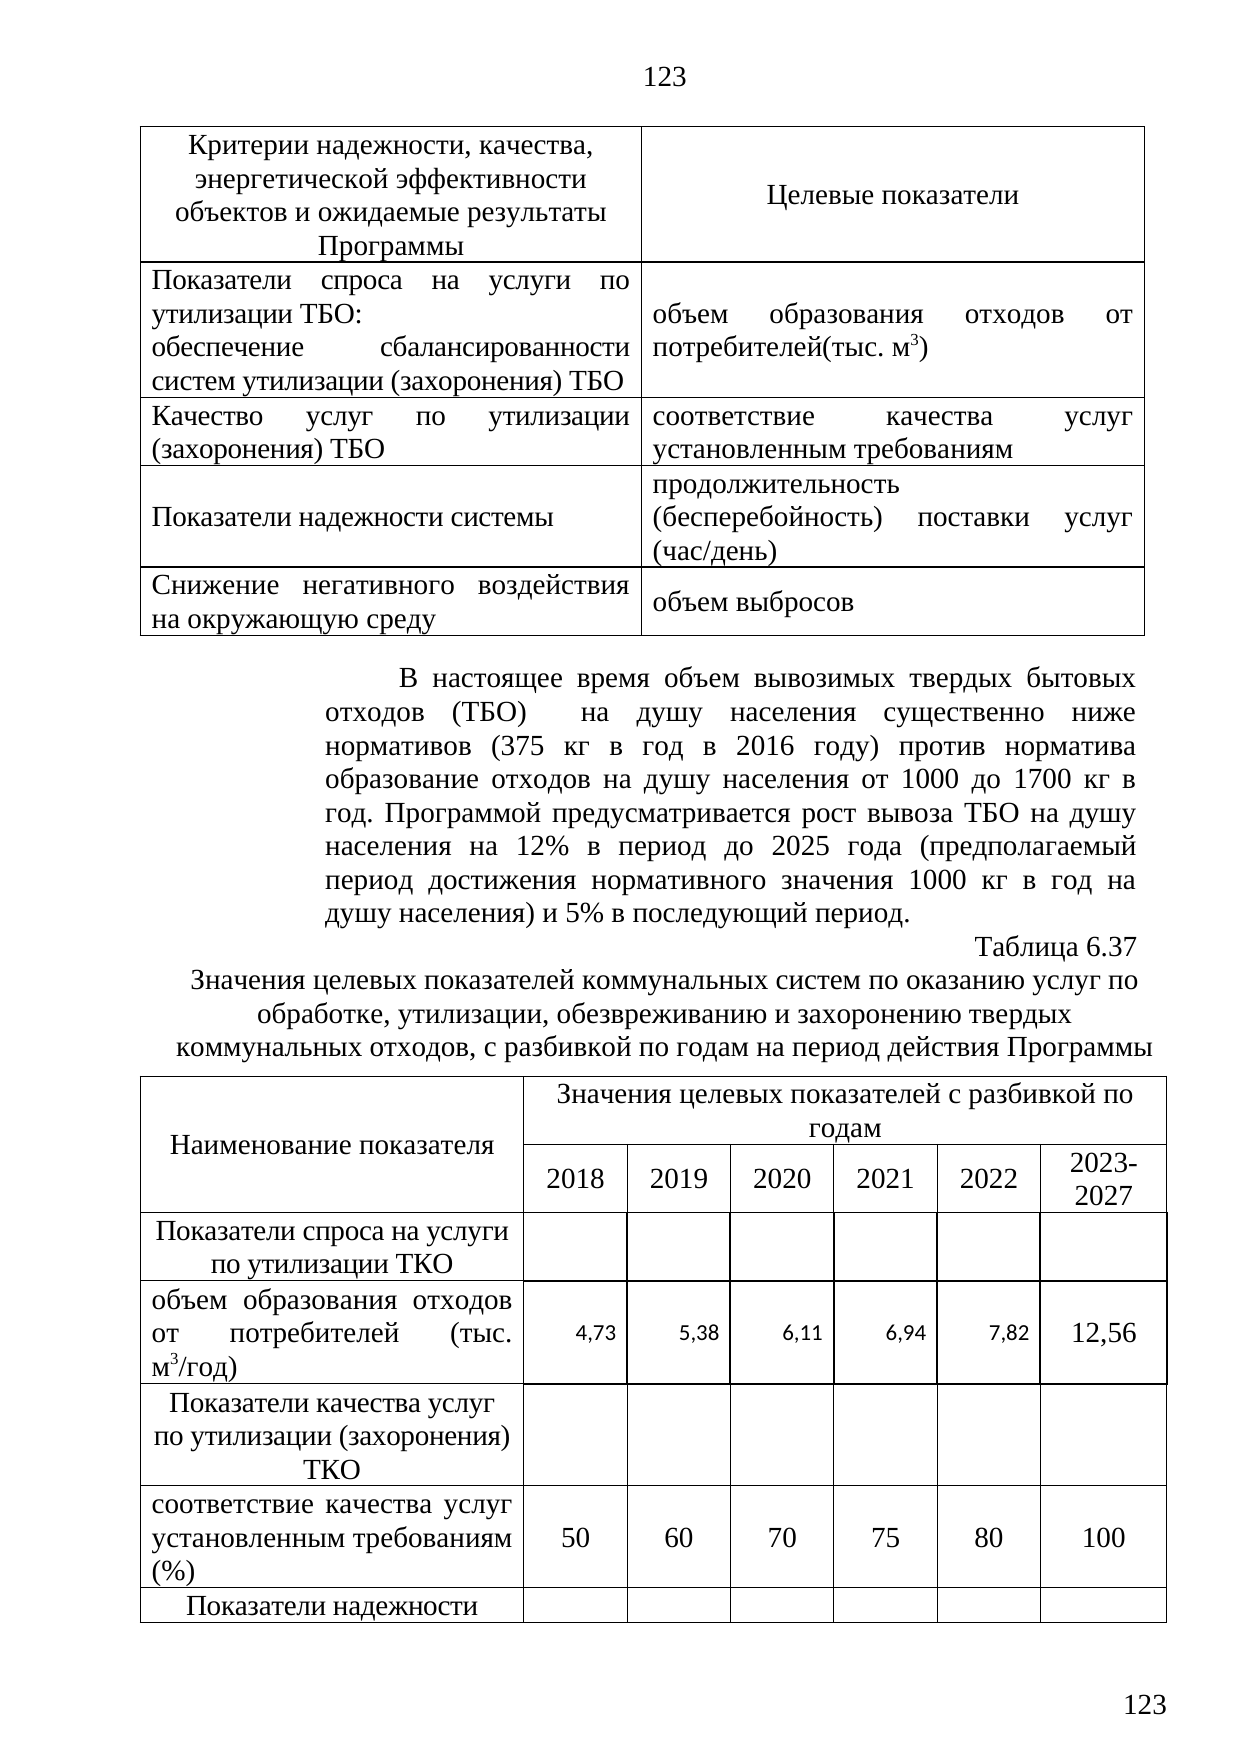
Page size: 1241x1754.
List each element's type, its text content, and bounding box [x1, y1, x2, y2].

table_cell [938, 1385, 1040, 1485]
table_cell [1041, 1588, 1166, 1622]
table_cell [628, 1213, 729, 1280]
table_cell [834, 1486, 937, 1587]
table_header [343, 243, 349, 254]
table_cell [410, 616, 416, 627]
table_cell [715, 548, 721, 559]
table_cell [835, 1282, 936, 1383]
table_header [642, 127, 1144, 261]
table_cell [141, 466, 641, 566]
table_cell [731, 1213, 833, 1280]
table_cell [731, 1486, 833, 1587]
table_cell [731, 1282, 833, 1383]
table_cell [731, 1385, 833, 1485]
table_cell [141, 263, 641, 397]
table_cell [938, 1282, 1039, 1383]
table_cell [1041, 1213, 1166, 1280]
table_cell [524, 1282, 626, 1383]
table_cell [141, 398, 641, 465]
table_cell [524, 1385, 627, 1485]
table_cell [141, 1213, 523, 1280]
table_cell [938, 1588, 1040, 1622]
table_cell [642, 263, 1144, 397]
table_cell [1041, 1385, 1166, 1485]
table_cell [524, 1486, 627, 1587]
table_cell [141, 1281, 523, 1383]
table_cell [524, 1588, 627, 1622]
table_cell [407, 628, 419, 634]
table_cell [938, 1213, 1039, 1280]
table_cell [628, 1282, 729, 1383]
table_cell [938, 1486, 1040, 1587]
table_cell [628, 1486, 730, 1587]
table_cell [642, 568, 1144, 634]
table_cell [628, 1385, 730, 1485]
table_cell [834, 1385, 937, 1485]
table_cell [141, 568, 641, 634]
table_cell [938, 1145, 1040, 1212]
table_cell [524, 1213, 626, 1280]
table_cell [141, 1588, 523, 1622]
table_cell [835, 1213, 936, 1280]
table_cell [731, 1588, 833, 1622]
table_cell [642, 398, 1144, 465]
text В настоящее время объем вывозимых твердых бытовых отходов (ТБО) на душу населения существенно ниже нормативов (375 кг в год в 2016 году) против норматива образование отходов на душу населения от 1000 до 1700 кг в год. Программой предусматривается рост вывоза ТБО на душу населения на 12% в период до 2025 года (предполагаемый период достижения нормативного значения 1000 кг в год на душу населения) и 5% в последующий период. [325, 661, 1137, 929]
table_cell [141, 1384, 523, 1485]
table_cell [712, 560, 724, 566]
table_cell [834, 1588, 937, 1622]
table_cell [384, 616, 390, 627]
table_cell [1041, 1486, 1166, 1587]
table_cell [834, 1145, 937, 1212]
text Значения целевых показателей коммунальных систем по оказанию услуг по обработке, утилизации, обезвреживанию и захоронению твердых коммунальных отходов, с разбивкой по годам на период действия Программы [162, 962, 1167, 1063]
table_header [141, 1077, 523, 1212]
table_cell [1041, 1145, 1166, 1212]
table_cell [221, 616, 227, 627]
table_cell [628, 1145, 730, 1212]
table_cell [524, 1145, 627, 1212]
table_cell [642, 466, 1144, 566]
text Таблица 6.37 [325, 929, 1137, 962]
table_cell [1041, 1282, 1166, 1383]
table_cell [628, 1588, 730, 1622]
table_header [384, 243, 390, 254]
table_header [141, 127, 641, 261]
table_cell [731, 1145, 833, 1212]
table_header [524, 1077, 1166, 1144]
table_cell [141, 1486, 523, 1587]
